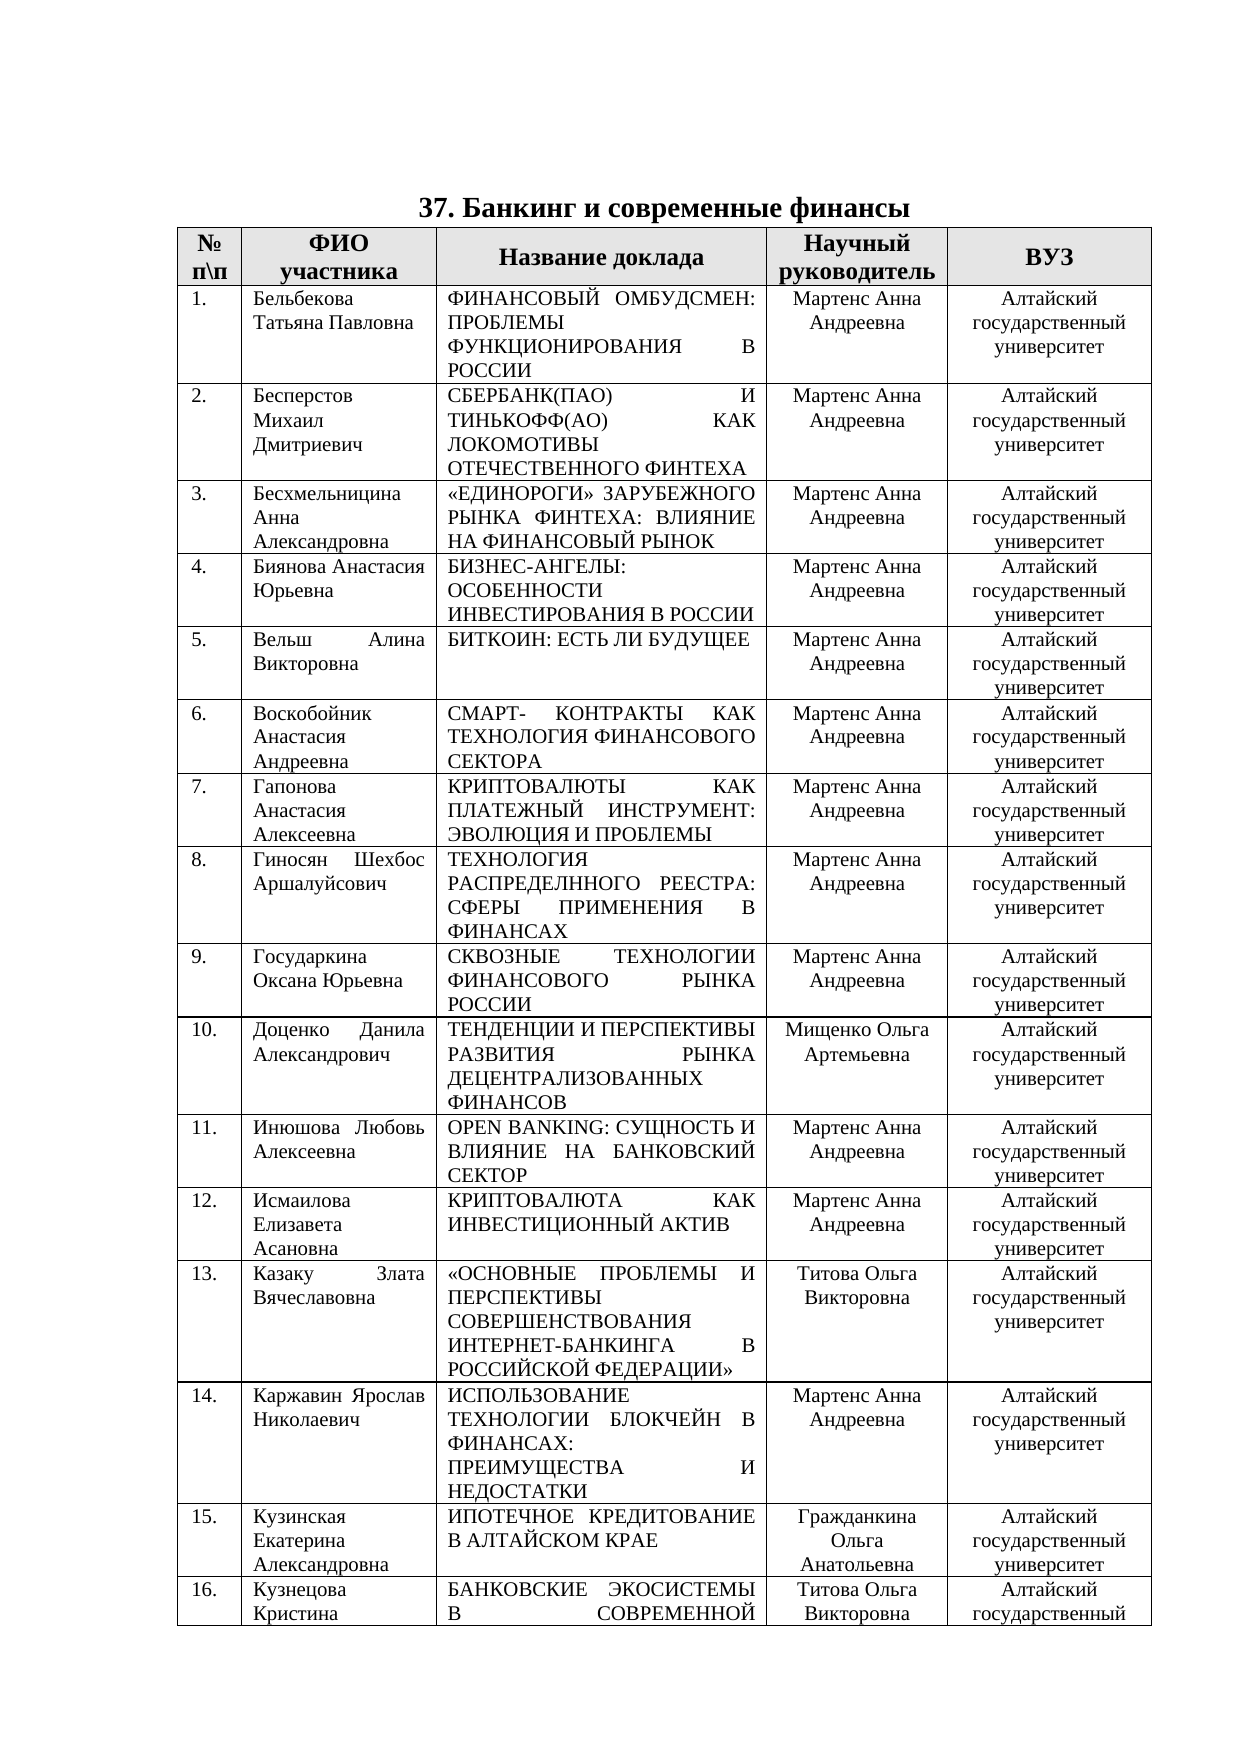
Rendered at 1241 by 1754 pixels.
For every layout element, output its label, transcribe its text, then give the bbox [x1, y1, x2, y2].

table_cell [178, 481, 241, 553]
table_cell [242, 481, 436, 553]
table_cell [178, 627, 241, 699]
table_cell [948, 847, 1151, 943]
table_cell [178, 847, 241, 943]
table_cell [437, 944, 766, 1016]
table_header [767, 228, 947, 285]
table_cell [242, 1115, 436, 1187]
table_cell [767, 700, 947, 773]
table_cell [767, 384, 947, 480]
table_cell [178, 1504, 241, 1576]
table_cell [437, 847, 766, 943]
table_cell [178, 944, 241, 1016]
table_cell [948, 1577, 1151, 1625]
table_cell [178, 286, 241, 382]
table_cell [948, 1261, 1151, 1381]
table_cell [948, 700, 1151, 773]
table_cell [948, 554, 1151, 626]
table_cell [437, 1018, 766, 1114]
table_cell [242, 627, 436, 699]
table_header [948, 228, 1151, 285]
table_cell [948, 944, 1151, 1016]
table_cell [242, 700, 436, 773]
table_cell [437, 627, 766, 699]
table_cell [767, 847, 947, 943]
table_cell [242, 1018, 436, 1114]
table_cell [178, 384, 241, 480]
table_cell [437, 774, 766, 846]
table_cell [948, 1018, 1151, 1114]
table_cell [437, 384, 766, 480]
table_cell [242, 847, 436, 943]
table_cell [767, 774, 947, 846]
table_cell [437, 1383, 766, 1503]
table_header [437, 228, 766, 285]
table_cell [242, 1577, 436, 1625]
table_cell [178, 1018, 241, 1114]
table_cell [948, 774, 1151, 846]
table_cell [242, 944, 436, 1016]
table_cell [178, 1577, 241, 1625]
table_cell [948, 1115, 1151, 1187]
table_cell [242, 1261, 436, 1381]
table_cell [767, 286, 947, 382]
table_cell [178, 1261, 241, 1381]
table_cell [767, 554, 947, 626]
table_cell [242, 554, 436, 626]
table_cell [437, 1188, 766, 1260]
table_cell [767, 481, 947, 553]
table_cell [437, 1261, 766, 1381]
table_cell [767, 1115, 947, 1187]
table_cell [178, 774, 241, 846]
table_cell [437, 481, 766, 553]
text 37. Банкинг и современные финансы [177, 190, 1152, 224]
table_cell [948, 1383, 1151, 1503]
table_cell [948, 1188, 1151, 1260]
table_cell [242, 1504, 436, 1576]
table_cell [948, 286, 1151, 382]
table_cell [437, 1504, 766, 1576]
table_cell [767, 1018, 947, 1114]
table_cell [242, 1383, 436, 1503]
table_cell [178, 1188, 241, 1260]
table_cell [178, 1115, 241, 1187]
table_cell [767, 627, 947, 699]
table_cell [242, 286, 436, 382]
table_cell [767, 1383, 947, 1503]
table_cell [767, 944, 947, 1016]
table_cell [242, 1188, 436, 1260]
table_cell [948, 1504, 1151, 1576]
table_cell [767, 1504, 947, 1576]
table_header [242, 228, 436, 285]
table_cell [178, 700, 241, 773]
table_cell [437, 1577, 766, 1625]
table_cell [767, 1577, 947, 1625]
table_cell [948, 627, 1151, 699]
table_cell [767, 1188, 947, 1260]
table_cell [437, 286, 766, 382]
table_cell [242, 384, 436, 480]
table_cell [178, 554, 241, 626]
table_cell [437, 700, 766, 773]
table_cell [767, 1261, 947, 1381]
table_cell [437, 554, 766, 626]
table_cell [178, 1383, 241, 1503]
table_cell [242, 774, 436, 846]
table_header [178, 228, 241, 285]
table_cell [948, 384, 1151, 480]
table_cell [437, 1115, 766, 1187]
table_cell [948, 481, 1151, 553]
